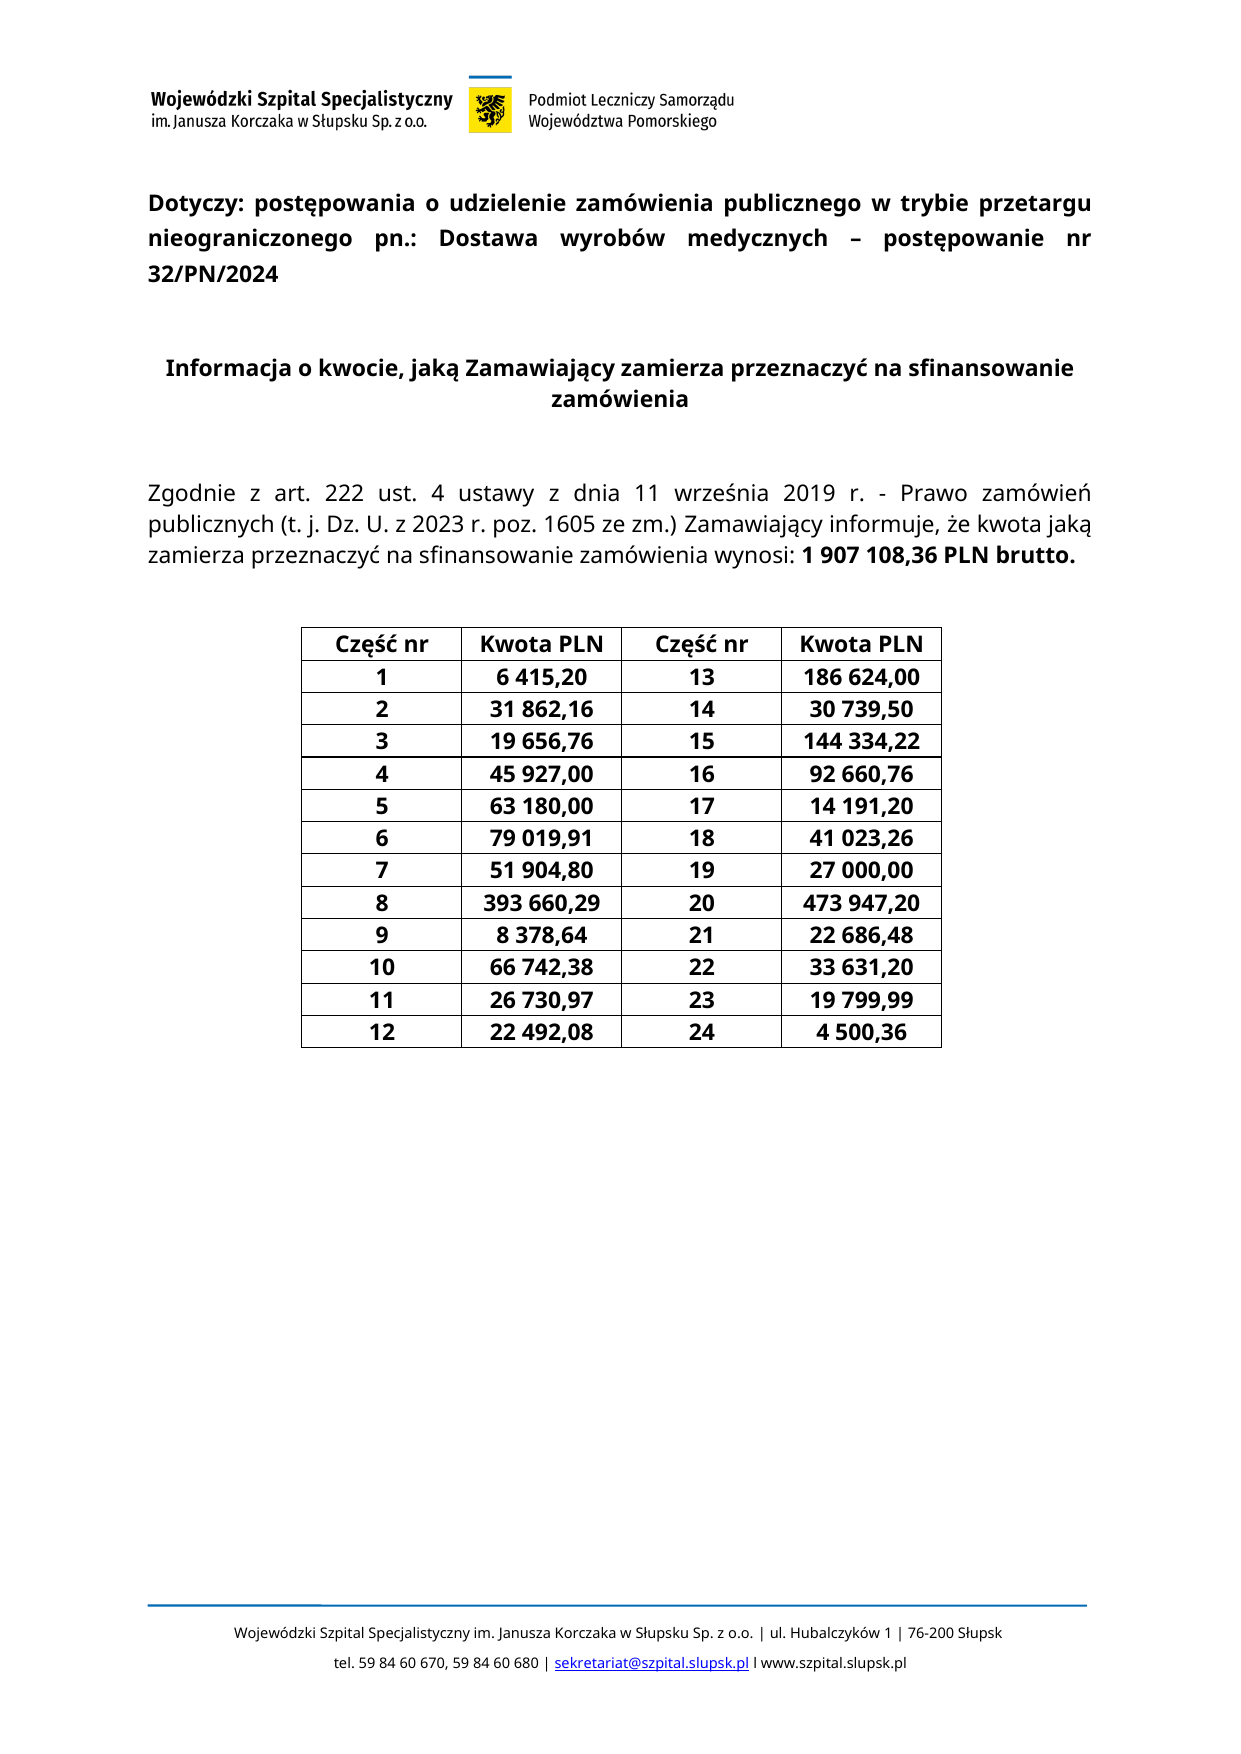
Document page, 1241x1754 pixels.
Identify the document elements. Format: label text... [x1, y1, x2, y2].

table_cell 10 [302, 951, 461, 982]
table_cell 19 [622, 854, 781, 886]
text Informacja o kwocie, jaką Zamawiający zamierza przeznaczyć na sfinansowanie zamówienia [148, 352, 1093, 414]
table_cell 5 [302, 790, 461, 821]
table_header Kwota PLN [782, 628, 941, 659]
table_header Część nr [622, 628, 781, 659]
table_cell 2 [302, 693, 461, 724]
table_cell 19 799,99 [782, 984, 941, 1015]
table_cell 33 631,20 [782, 951, 941, 982]
table_cell 63 180,00 [462, 790, 621, 821]
table_header Część nr [302, 628, 461, 659]
table_cell 473 947,20 [782, 887, 941, 918]
text Zgodnie z art. 222 ust. 4 ustawy z dnia 11 września 2019 r. - Prawo zamówień publicznych (t. j. Dz. U. z 2023 r. poz. 1605 ze zm.) Zamawiający informuje, że kwota jaką zamierza przeznaczyć na sfinansowanie zamówienia wynosi: 1 907 108,36 PLN brutto. [148, 477, 1093, 571]
text Dotyczy: postępowania o udzielenie zamówienia publicznego w trybie przetargu nieograniczonego pn.: Dostawa wyrobów medycznych – postępowanie nr 32/PN/2024 [148, 183, 1093, 289]
table_cell 27 000,00 [782, 854, 941, 886]
table_cell 14 [622, 693, 781, 724]
table_cell 15 [622, 725, 781, 756]
table_cell 26 730,97 [462, 984, 621, 1015]
table_cell 11 [302, 984, 461, 1015]
table_cell 18 [622, 822, 781, 853]
table_cell 6 [302, 822, 461, 853]
table_cell 79 019,91 [462, 822, 621, 853]
table_cell 14 191,20 [782, 790, 941, 821]
picture [147, 73, 734, 134]
table_cell 66 742,38 [462, 951, 621, 982]
table_cell 22 492,08 [462, 1016, 621, 1047]
table_cell 30 739,50 [782, 693, 941, 724]
table_cell 23 [622, 984, 781, 1015]
table_cell 393 660,29 [462, 887, 621, 918]
table_cell 8 [302, 887, 461, 918]
table_cell 4 [302, 758, 461, 789]
table_cell 12 [302, 1016, 461, 1047]
table_cell 92 660,76 [782, 758, 941, 789]
table_cell 3 [302, 725, 461, 756]
table_header Kwota PLN [462, 628, 621, 659]
table_cell 19 656,76 [462, 725, 621, 756]
table_cell 24 [622, 1016, 781, 1047]
table_cell 16 [622, 758, 781, 789]
table_cell 17 [622, 790, 781, 821]
table_cell 51 904,80 [462, 854, 621, 886]
table_cell 31 862,16 [462, 693, 621, 724]
table_cell 22 [622, 951, 781, 982]
table_cell 186 624,00 [782, 661, 941, 692]
table_cell 22 686,48 [782, 919, 941, 950]
table_cell 4 500,36 [782, 1016, 941, 1047]
table_cell 7 [302, 854, 461, 886]
table_cell 20 [622, 887, 781, 918]
table_cell 13 [622, 661, 781, 692]
table_cell 21 [622, 919, 781, 950]
table_cell 6 415,20 [462, 661, 621, 692]
table_cell 41 023,26 [782, 822, 941, 853]
table_cell 8 378,64 [462, 919, 621, 950]
table_cell 9 [302, 919, 461, 950]
table_cell 1 [302, 661, 461, 692]
table_cell 45 927,00 [462, 758, 621, 789]
table_cell 144 334,22 [782, 725, 941, 756]
